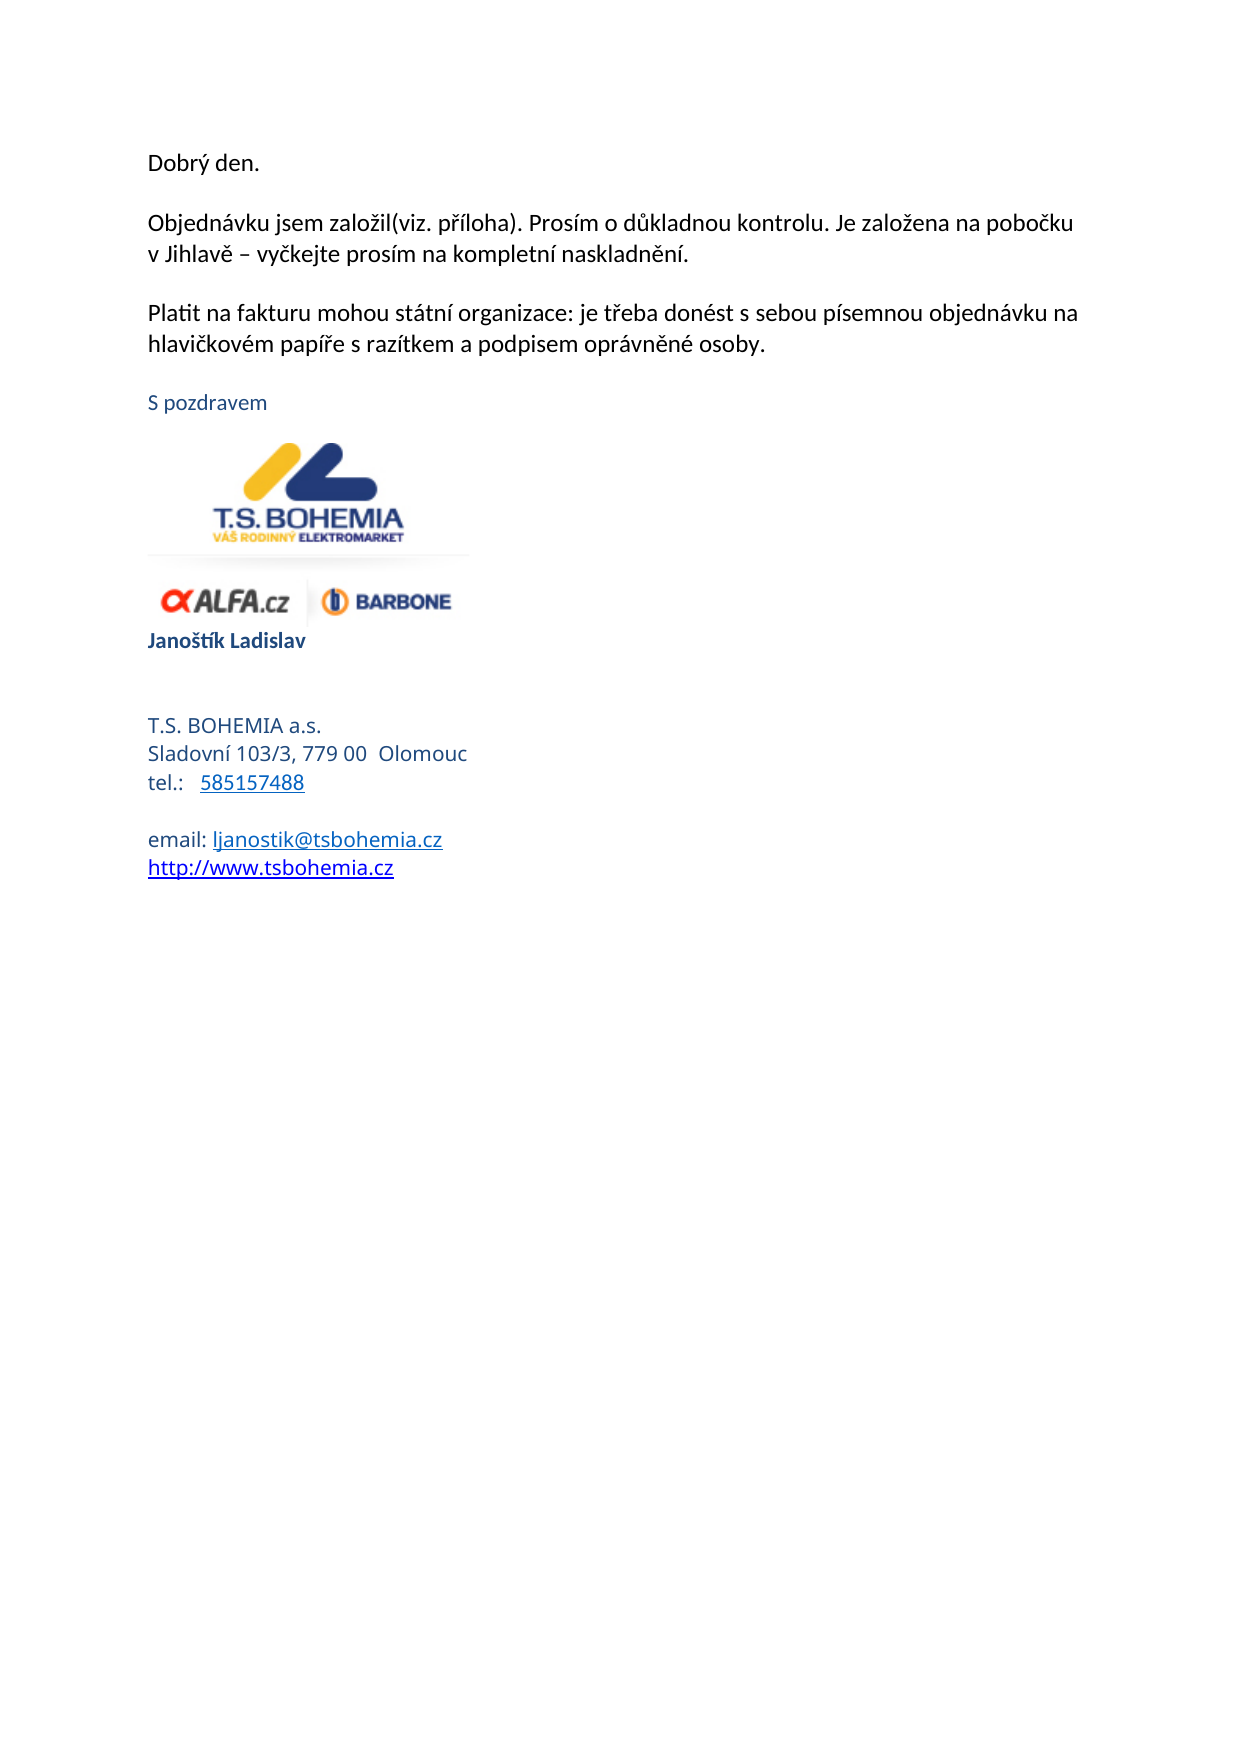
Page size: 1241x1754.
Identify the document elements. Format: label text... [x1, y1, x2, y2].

text Janoštík Ladislav T.S. BOHEMIA a.s. Sladovní 103/3, 779 00 Olomouc tel.: 585157488 [148, 444, 1093, 796]
text Objednávku jsem založil(viz. příloha). Prosím o důkladnou kontrolu. Je založena na pobočku v Jihlavě – vyčkejte prosím na kompletní naskladnění. [148, 207, 1093, 268]
text S pozdravem [148, 388, 1093, 416]
text Dobrý den. [148, 148, 1093, 178]
picture [147, 443, 470, 627]
text email: ljanostik@tsbohemia.cz http://www.tsbohemia.cz [148, 796, 1093, 882]
text Platit na fakturu mohou státní organizace: je třeba donést s sebou písemnou objednávku na hlavičkovém papíře s razítkem a podpisem oprávněné osoby. [148, 297, 1093, 358]
